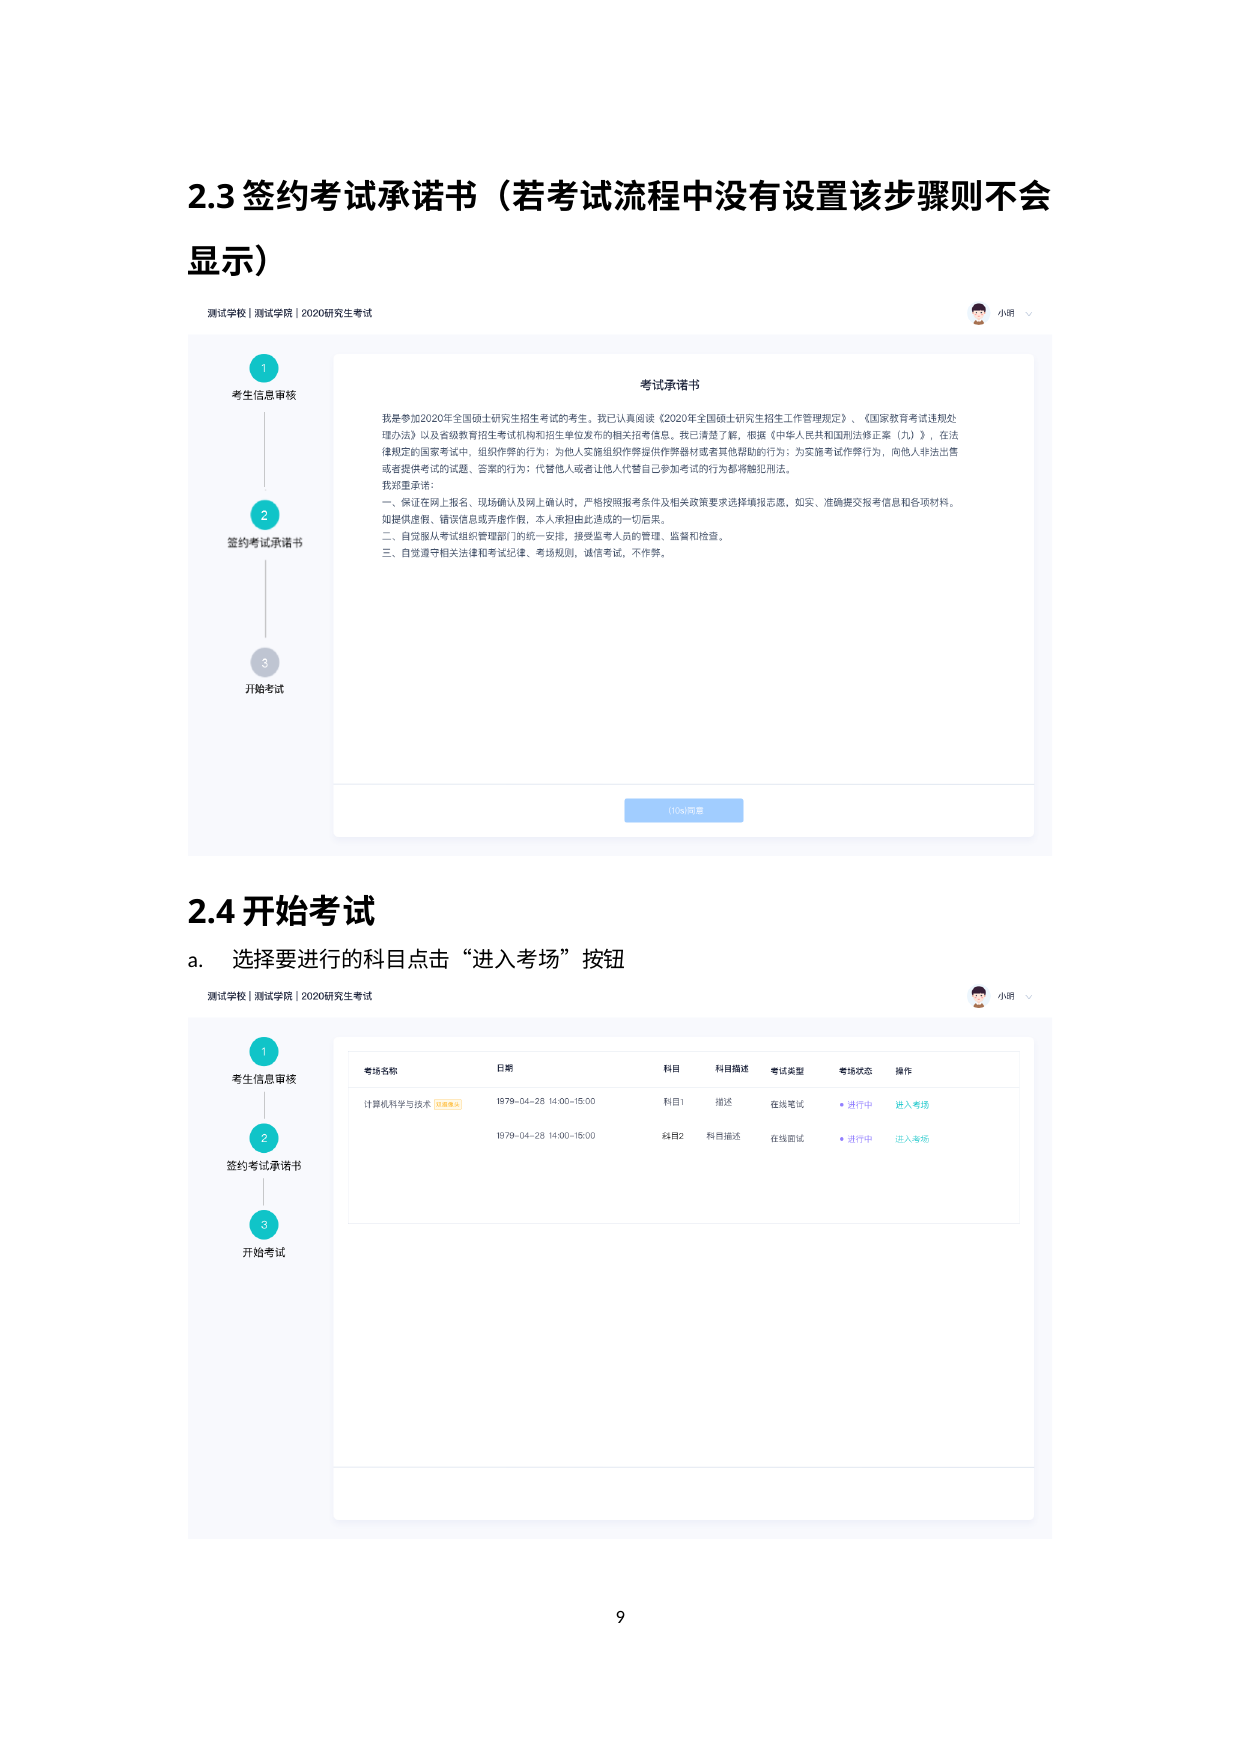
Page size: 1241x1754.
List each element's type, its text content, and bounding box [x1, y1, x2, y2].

list 选择要进行的科目点击“进入考场”按钮 [187, 942, 1053, 974]
subtitle 2.4开始考试 [187, 877, 1053, 942]
subtitle 2.3签约考试承诺书（若考试流程中没有设置该步骤则不会显示） [187, 162, 1053, 292]
picture [188, 292, 1053, 856]
picture [188, 974, 1053, 1539]
